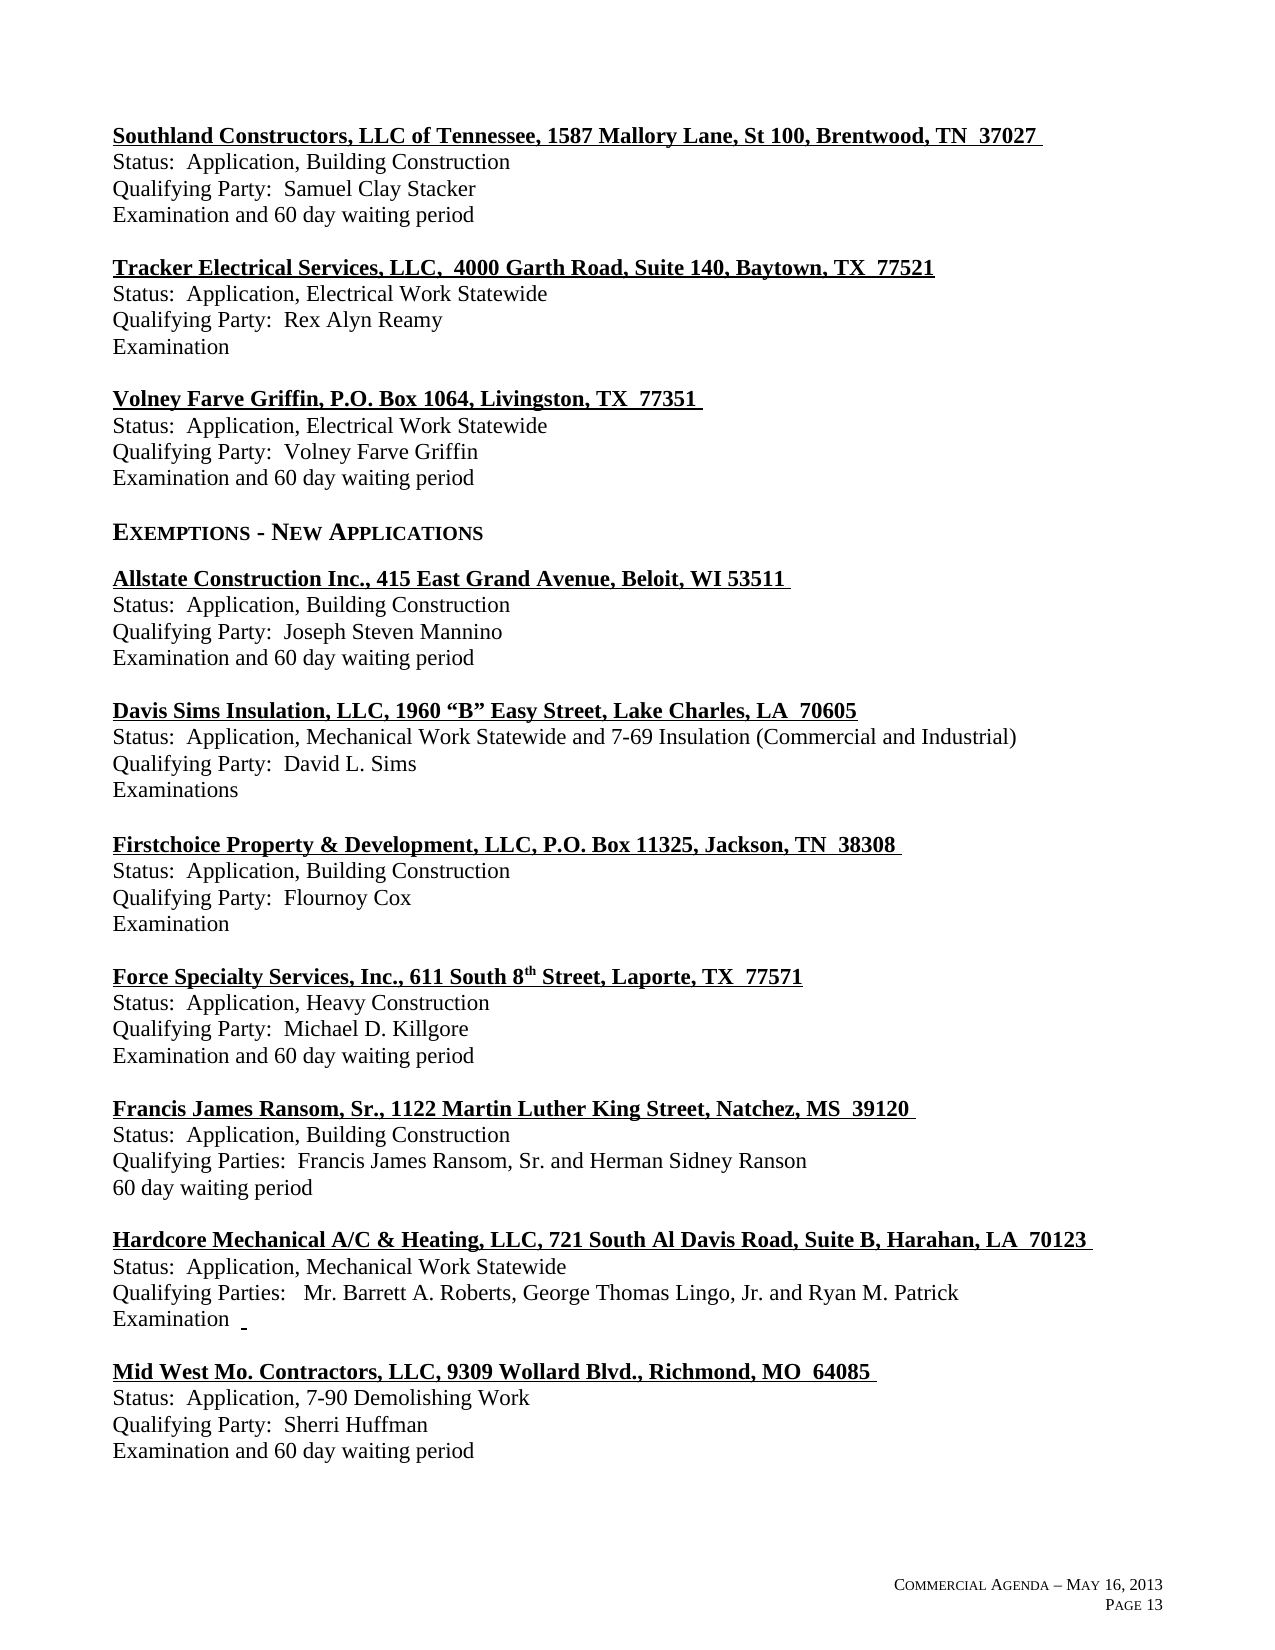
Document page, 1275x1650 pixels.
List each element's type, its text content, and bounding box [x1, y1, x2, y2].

text Qualifying Party: Sherri Huffman [112, 1411, 1162, 1437]
text Southland Constructors, LLC of Tennessee, 1587 Mallory Lane, St 100, Brentwood, TN 37027 [112, 122, 1162, 148]
text Status: Application, 7-90 Demolishing Work [112, 1384, 1162, 1411]
text Qualifying Parties: Francis James Ransom, Sr. and Herman Sidney Ranson [112, 1147, 1162, 1174]
text Qualifying Party: Joseph Steven Mannino [112, 618, 1162, 644]
text Examination and 60 day waiting period [112, 464, 1162, 491]
text Examination and 60 day waiting period [112, 201, 1162, 227]
text Status: Application, Electrical Work Statewide [112, 412, 1162, 438]
text Mid West Mo. Contractors, LLC, 9309 Wollard Blvd., Richmond, MO 64085 [112, 1358, 1162, 1384]
text Qualifying Parties: Mr. Barrett A. Roberts, George Thomas Lingo, Jr. and Ryan M. Patrick [112, 1279, 1162, 1305]
text Examination [112, 333, 1162, 359]
text Allstate Construction Inc., 415 East Grand Avenue, Beloit, WI 53511 [112, 565, 1162, 591]
text Firstchoice Property & Development, LLC, P.O. Box 11325, Jackson, TN 38308 [112, 831, 1162, 857]
text Examination [112, 910, 1162, 936]
text Force Specialty Services, Inc., 611 South 8th Street, Laporte, TX 77571 [112, 963, 1162, 989]
text Status: Application, Building Construction [112, 591, 1162, 618]
text Status: Application, Building Construction [112, 857, 1162, 884]
text Examination and 60 day waiting period [112, 1437, 1162, 1463]
text Qualifying Party: Samuel Clay Stacker [112, 174, 1162, 201]
text Status: Application, Building Construction [112, 148, 1162, 174]
text 60 day waiting period [112, 1174, 1162, 1200]
text Status: Application, Electrical Work Statewide [112, 280, 1162, 306]
text Examination and 60 day waiting period [112, 1042, 1162, 1068]
text Status: Application, Heavy Construction [112, 989, 1162, 1016]
text Examination [112, 1305, 1162, 1332]
text Qualifying Party: Flournoy Cox [112, 884, 1162, 910]
text Qualifying Party: Rex Alyn Reamy [112, 306, 1162, 333]
text Status: Application, Mechanical Work Statewide and 7-69 Insulation (Commercial and Industrial) [112, 723, 1162, 749]
text Exemptions - New Applications [112, 517, 1162, 546]
text Qualifying Party: Michael D. Killgore [112, 1016, 1162, 1042]
text Examinations [112, 776, 1162, 802]
text Davis Sims Insulation, LLC, 1960 “B” Easy Street, Lake Charles, LA 70605 [112, 697, 1162, 723]
text Francis James Ransom, Sr., 1122 Martin Luther King Street, Natchez, MS 39120 [112, 1094, 1162, 1121]
text Hardcore Mechanical A/C & Heating, LLC, 721 South Al Davis Road, Suite B, Harahan, LA 70123 [112, 1226, 1162, 1253]
text Qualifying Party: Volney Farve Griffin [112, 438, 1162, 464]
text Tracker Electrical Services, LLC, 4000 Garth Road, Suite 140, Baytown, TX 77521 [112, 254, 1162, 280]
text Volney Farve Griffin, P.O. Box 1064, Livingston, TX 77351 [112, 385, 1162, 412]
text Examination and 60 day waiting period [112, 644, 1162, 671]
text Qualifying Party: David L. Sims [112, 749, 1162, 776]
text Status: Application, Building Construction [112, 1121, 1162, 1147]
text Status: Application, Mechanical Work Statewide [112, 1253, 1162, 1279]
